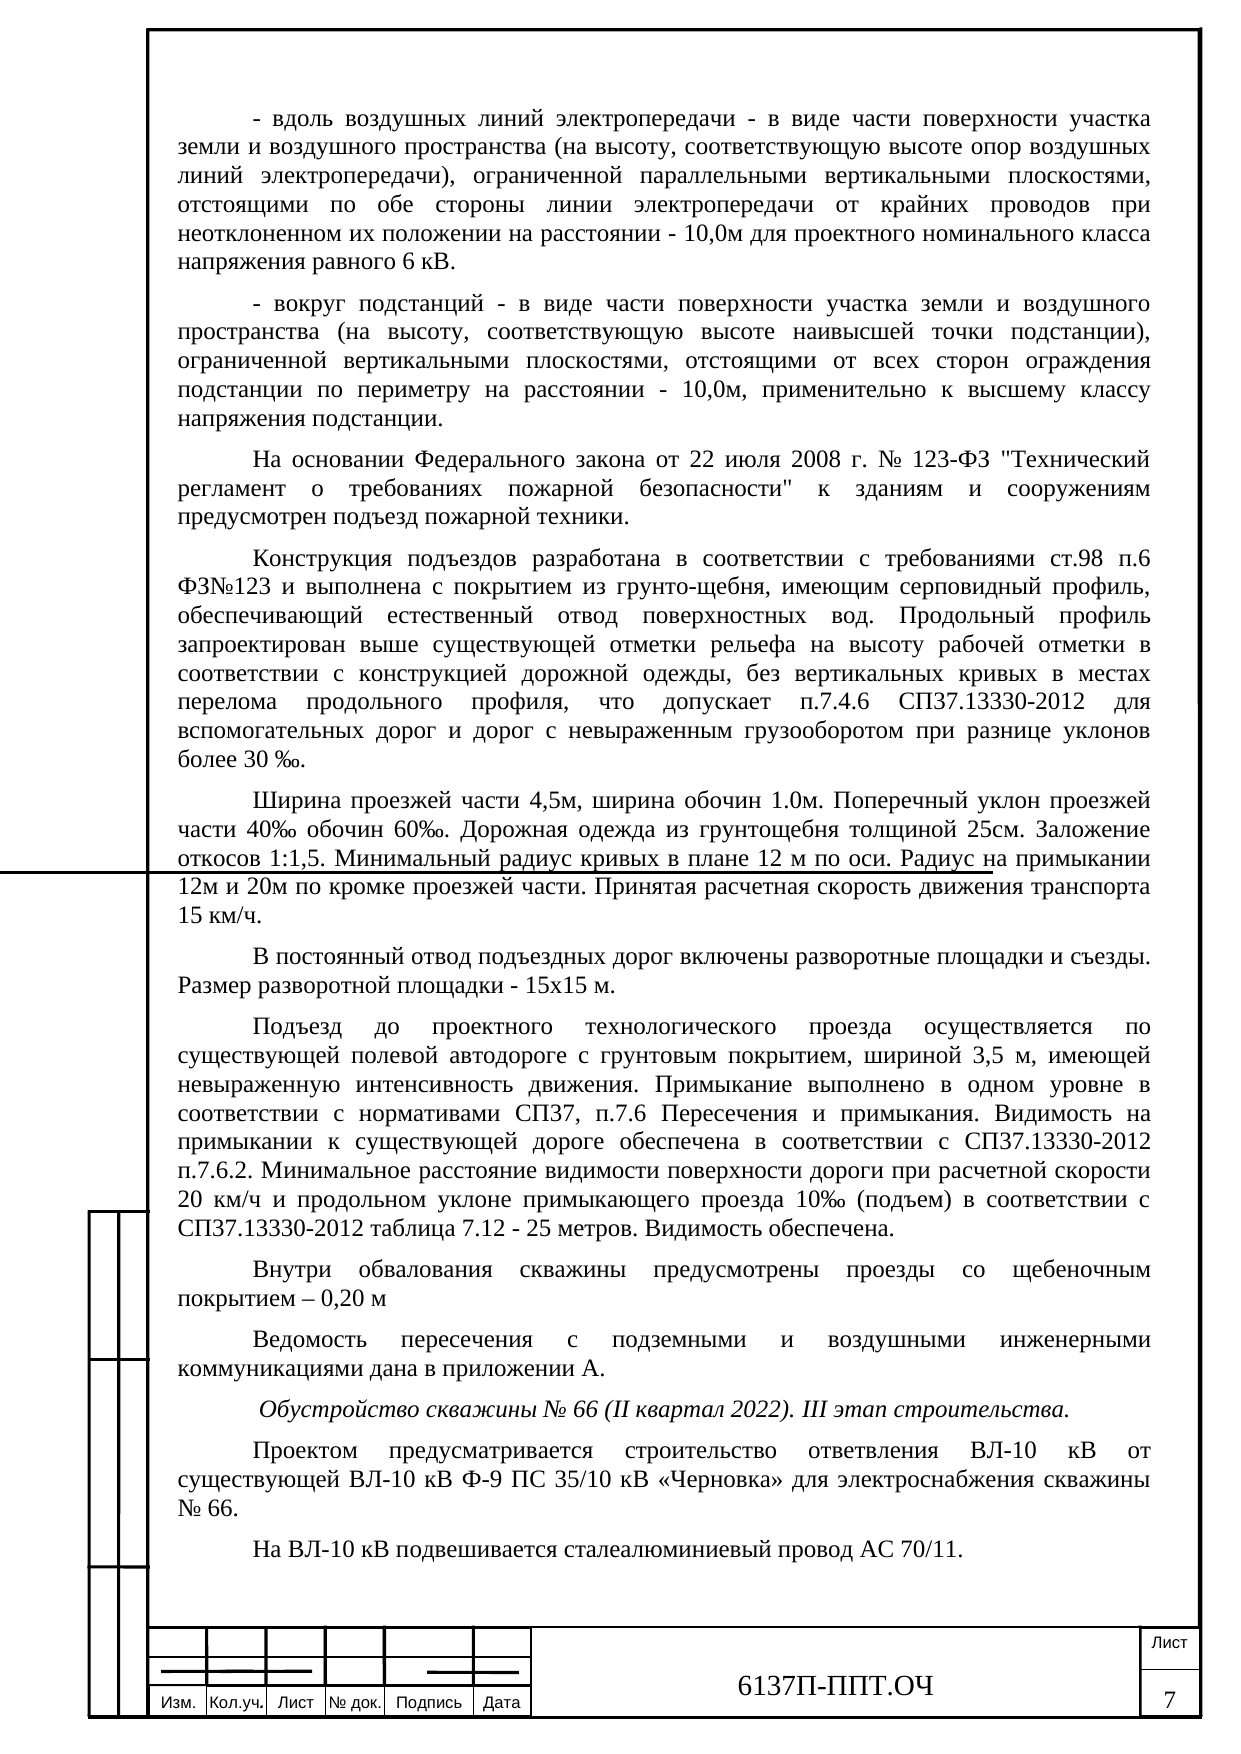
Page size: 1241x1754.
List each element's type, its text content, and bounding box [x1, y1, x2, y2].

text На ВЛ-10 кВ подвешивается сталеалюминиевый провод АС 70/11. [177, 1534, 1152, 1563]
text Конструкция подъездов разработана в соответствии с требованиями ст.98 п.6 ФЗ№123 и выполнена с покрытием из грунто-щебня, имеющим серповидный профиль, обеспечивающий естественный отвод поверхностных вод. Продольный профиль запроектирован выше существующей отметки рельефа на высоту рабочей отметки в соответствии с конструкцией дорожной одежды, без вертикальных кривых в местах перелома продольного профиля, что допускает п.7.4.6 СП37.13330-2012 для вспомогательных дорог и дорог с невыраженным грузооборотом при разнице уклонов более 30 ‰. [177, 543, 1152, 773]
text Ведомость пересечения с подземными и воздушными инженерными коммуникациями дана в приложении А. [177, 1324, 1152, 1381]
text Обустройство скважины № 66 (II квартал 2022). III этап строительства. [177, 1394, 1152, 1423]
text Подъезд до проектного технологического проезда осуществляется по существующей полевой автодороге c грунтовым покрытием, шириной 3,5 м, имеющей невыраженную интенсивность движения. Примыкание выполнено в одном уровне в соответствии с нормативами СП37, п.7.6 Пересечения и примыкания. Видимость на примыкании к существующей дороге обеспечена в соответствии с СП37.13330-2012 п.7.6.2. Минимальное расстояние видимости поверхности дороги при расчетной скорости 20 км/ч и продольном уклоне примыкающего проезда 10‰ (подъем) в соответствии с СП37.13330-2012 таблица 7.12 - 25 метров. Видимость обеспечена. [177, 1011, 1152, 1241]
text Проектом предусматривается строительство ответвления ВЛ-10 кВ от существующей ВЛ-10 кВ Ф-9 ПС 35/10 кВ «Черновка» для электроснабжения скважины № 66. [177, 1435, 1152, 1521]
text - вокруг подстанций - в виде части поверхности участка земли и воздушного пространства (на высоту, соответствующую высоте наивысшей точки подстанции), ограниченной вертикальными плоскостями, отстоящими от всех сторон ограждения подстанции по периметру на расстоянии - 10,0м, применительно к высшему классу напряжения подстанции. [177, 288, 1152, 431]
text В постоянный отвод подъездных дорог включены разворотные площадки и съезды. Размер разворотной площадки - 15х15 м. [177, 941, 1152, 999]
text На основании Федерального закона от 22 июля 2008 г. № 123-ФЗ "Технический регламент о требованиях пожарной безопасности" к зданиям и сооружениям предусмотрен подъезд пожарной техники. [177, 444, 1152, 530]
text Внутри обвалования скважины предусмотрены проезды со щебеночным покрытием – 0,20 м [177, 1254, 1152, 1311]
text - вдоль воздушных линий электропередачи - в виде части поверхности участка земли и воздушного пространства (на высоту, соответствующую высоте опор воздушных линий электропередачи), ограниченной параллельными вертикальными плоскостями, отстоящими по обе стороны линии электропередачи от крайних проводов при неотклоненном их положении на расстоянии - 10,0м для проектного номинального класса напряжения равного 6 кВ. [177, 103, 1152, 275]
text Ширина проезжей части 4,5м, ширина обочин 1.0м. Поперечный уклон проезжей части 40‰ обочин 60‰. Дорожная одежда из грунтощебня толщиной 25см. Заложение откосов 1:1,5. Минимальный радиус кривых в плане 12 м по оси. Радиус на примыкании 12м и 20м по кромке проезжей части. Принятая расчетная скорость движения транспорта 15 км/ч. [177, 785, 1152, 929]
